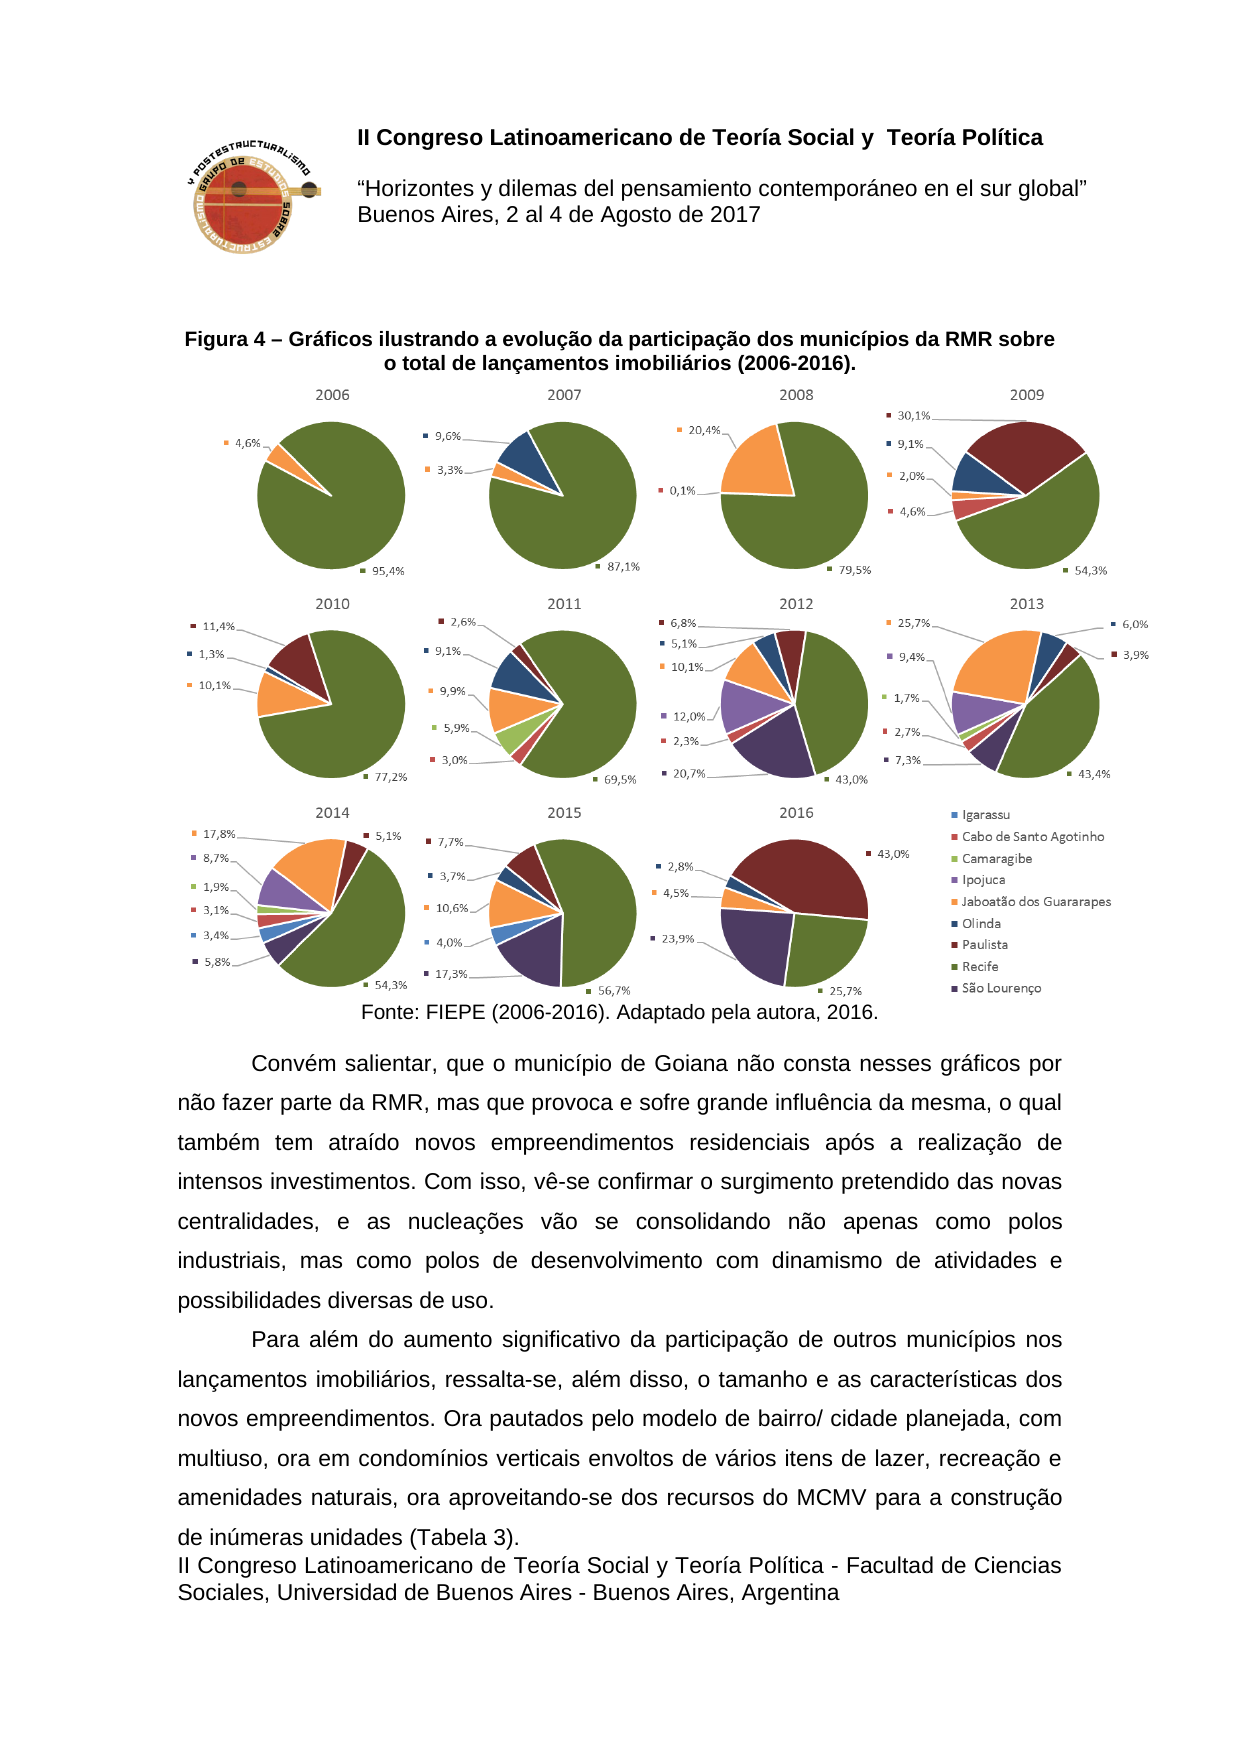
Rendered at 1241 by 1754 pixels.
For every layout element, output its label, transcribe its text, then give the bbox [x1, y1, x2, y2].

text Figura 4 – Gráficos ilustrando a evolução da participação dos municípios da RMR sobre o total de lançamentos imobiliários (2006-2016). [177, 326, 1063, 374]
text Convém salientar, que o município de Goiana não consta nesses gráficos por não fazer parte da RMR, mas que provoca e sofre grande influência da mesma, o qual também tem atraído novos empreendimentos residenciais após a realização de intensos investimentos. Com isso, vê-se confirmar o surgimento pretendido das novas centralidades, e as nucleações vão se consolidando não apenas como polos industriais, mas como polos de desenvolvimento com dinamismo de atividades e possibilidades diversas de uso. [177, 1050, 1063, 1313]
text Fonte: FIEPE (2006-2016). Adaptado pela autora, 2016. [177, 1000, 1063, 1023]
text Para além do aumento significativo da participação de outros municípios nos lançamentos imobiliários, ressalta-se, além disso, o tamanho e as características dos novos empreendimentos. Ora pautados pelo modelo de bairro/ cidade planejada, com multiuso, ora em condomínios verticais envoltos de vários itens de lazer, recreação e amenidades naturais, ora aproveitando-se dos recursos do MCMV para a construção de inúmeras unidades (Tabela 3). [177, 1326, 1063, 1550]
picture [177, 374, 1182, 1000]
picture [177, 98, 322, 261]
